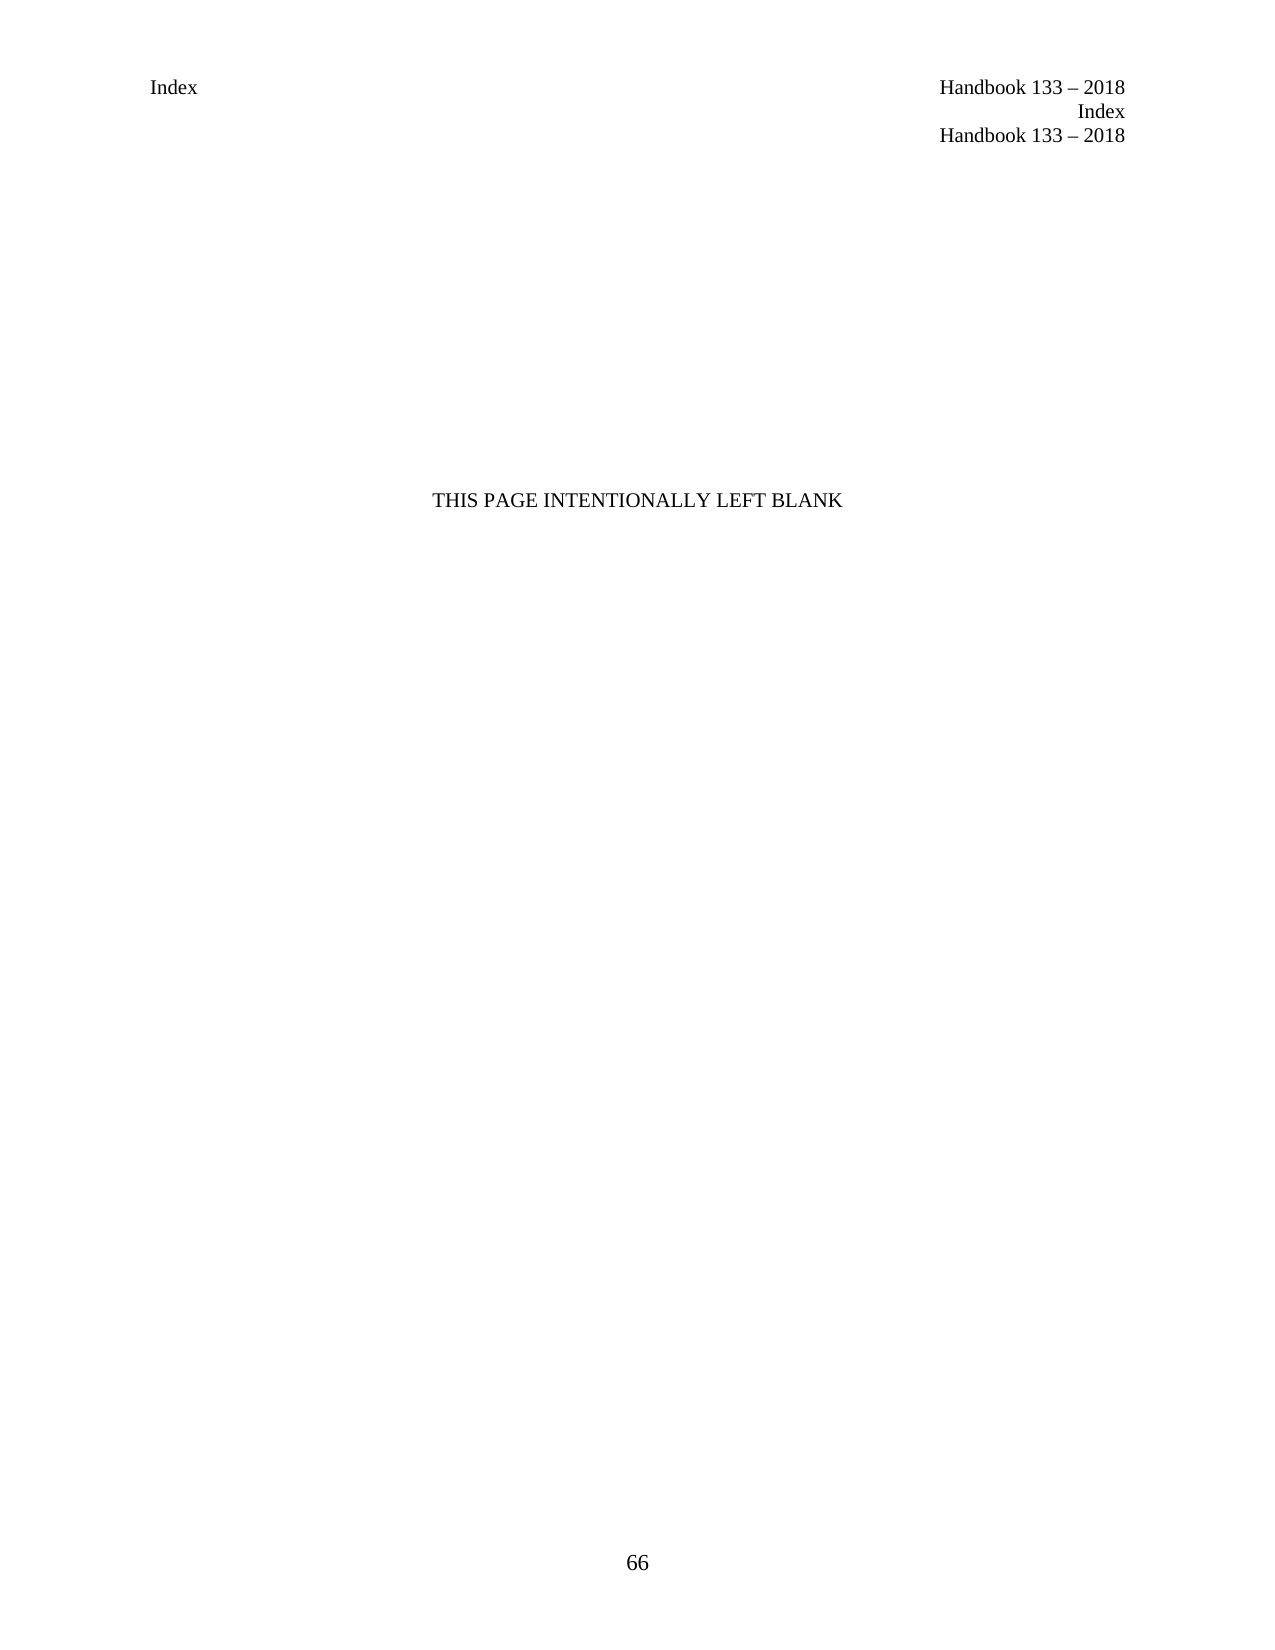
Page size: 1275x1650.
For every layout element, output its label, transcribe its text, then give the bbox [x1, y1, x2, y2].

text THIS PAGE INTENTIONALLY LEFT BLANK [150, 487, 1125, 512]
